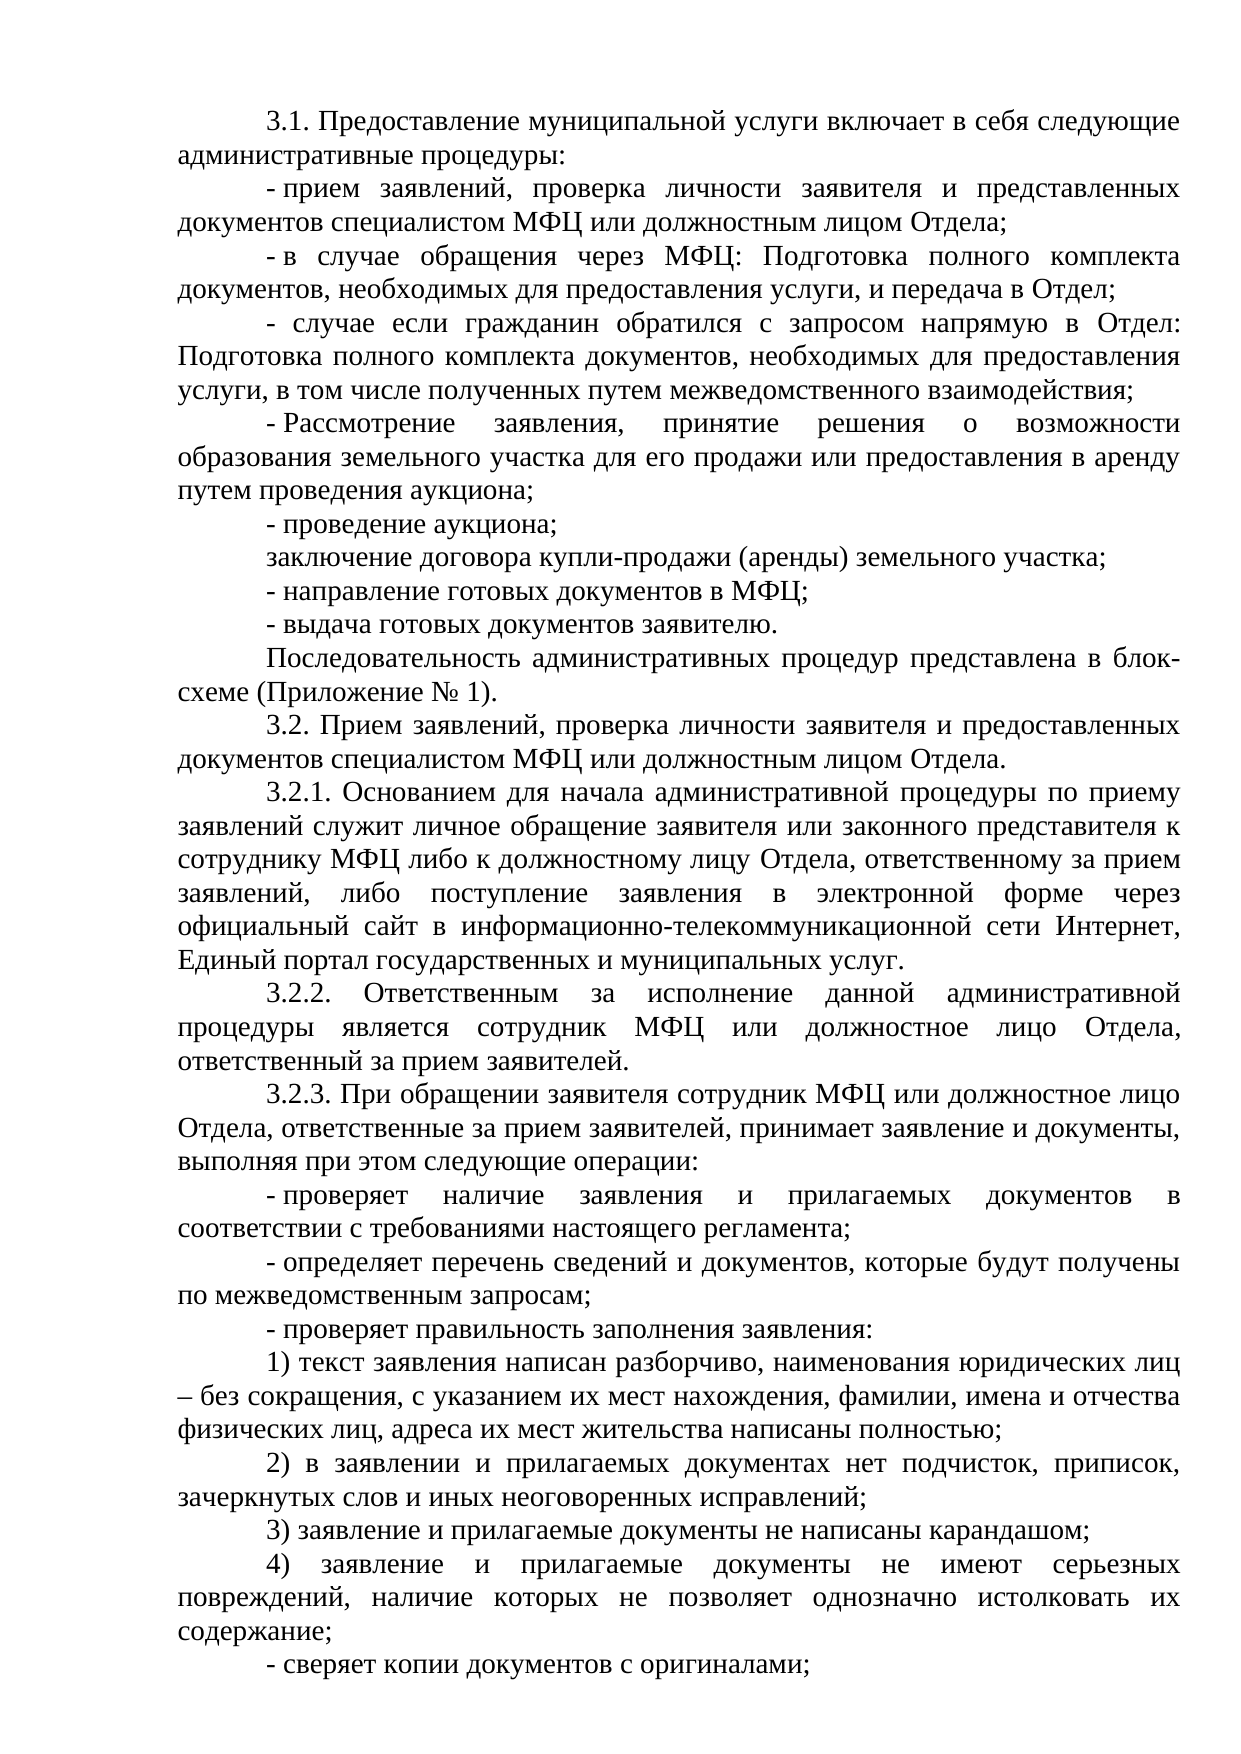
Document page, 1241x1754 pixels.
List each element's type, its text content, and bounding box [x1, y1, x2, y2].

text - проверяет правильность заполнения заявления: [177, 1311, 1181, 1344]
text - сверяет копии документов с оригиналами; [177, 1646, 1181, 1680]
text Последовательность административных процедур представлена в блок-схеме (Приложение № 1). [177, 640, 1181, 707]
text - направление готовых документов в МФЦ; [177, 573, 1181, 607]
text 3.2.3. При обращении заявителя сотрудник МФЦ или должностное лицо Отдела, ответственные за прием заявителей, принимает заявление и документы, выполняя при этом следующие операции: [177, 1076, 1181, 1177]
text заключение договора купли-продажи (аренды) земельного участка; [177, 539, 1181, 573]
text 2) в заявлении и прилагаемых документах нет подчисток, приписок, зачеркнутых слов и иных неоговоренных исправлений; [177, 1445, 1181, 1512]
text 3.2.1. Основанием для начала административной процедуры по приему заявлений служит личное обращение заявителя или законного представителя к сотруднику МФЦ либо к должностному лицу Отдела, ответственному за прием заявлений, либо поступление заявления в электронной форме через официальный сайт в информационно-телекоммуникационной сети Интернет, Единый портал государственных и муниципальных услуг. [177, 774, 1181, 976]
text - определяет перечень сведений и документов, которые будут получены по межведомственным запросам; [177, 1244, 1181, 1311]
text - выдача готовых документов заявителю. [177, 607, 1181, 640]
text - Рассмотрение заявления, принятие решения о возможности образования земельного участка для его продажи или предоставления в аренду путем проведения аукциона; [177, 405, 1181, 506]
text 3) заявление и прилагаемые документы не написаны карандашом; [177, 1512, 1181, 1546]
text 3.2.2. Ответственным за исполнение данной административной процедуры является сотрудник МФЦ или должностное лицо Отдела, ответственный за прием заявителей. [177, 976, 1181, 1076]
text - случае если гражданин обратился с запросом напрямую в Отдел: Подготовка полного комплекта документов, необходимых для предоставления услуги, в том числе полученных путем межведомственного взаимодействия; [177, 305, 1181, 405]
text - проведение аукциона; [177, 506, 1181, 539]
text 1) текст заявления написан разборчиво, наименования юридических лиц – без сокращения, с указанием их мест нахождения, фамилии, имена и отчества физических лиц, адреса их мест жительства написаны полностью; [177, 1344, 1181, 1445]
text - проверяет наличие заявления и прилагаемых документов в соответствии с требованиями настоящего регламента; [177, 1177, 1181, 1244]
text 3.2. Прием заявлений, проверка личности заявителя и предоставленных документов специалистом МФЦ или должностным лицом Отдела. [177, 707, 1181, 774]
text 4) заявление и прилагаемые документы не имеют серьезных повреждений, наличие которых не позволяет однозначно истолковать их содержание; [177, 1546, 1181, 1646]
text - прием заявлений, проверка личности заявителя и представленных документов специалистом МФЦ или должностным лицом Отдела; [177, 171, 1181, 238]
text 3.1. Предоставление муниципальной услуги включает в себя следующие административные процедуры: [177, 103, 1181, 171]
text - в случае обращения через МФЦ: Подготовка полного комплекта документов, необходимых для предоставления услуги, и передача в Отдел; [177, 238, 1181, 305]
